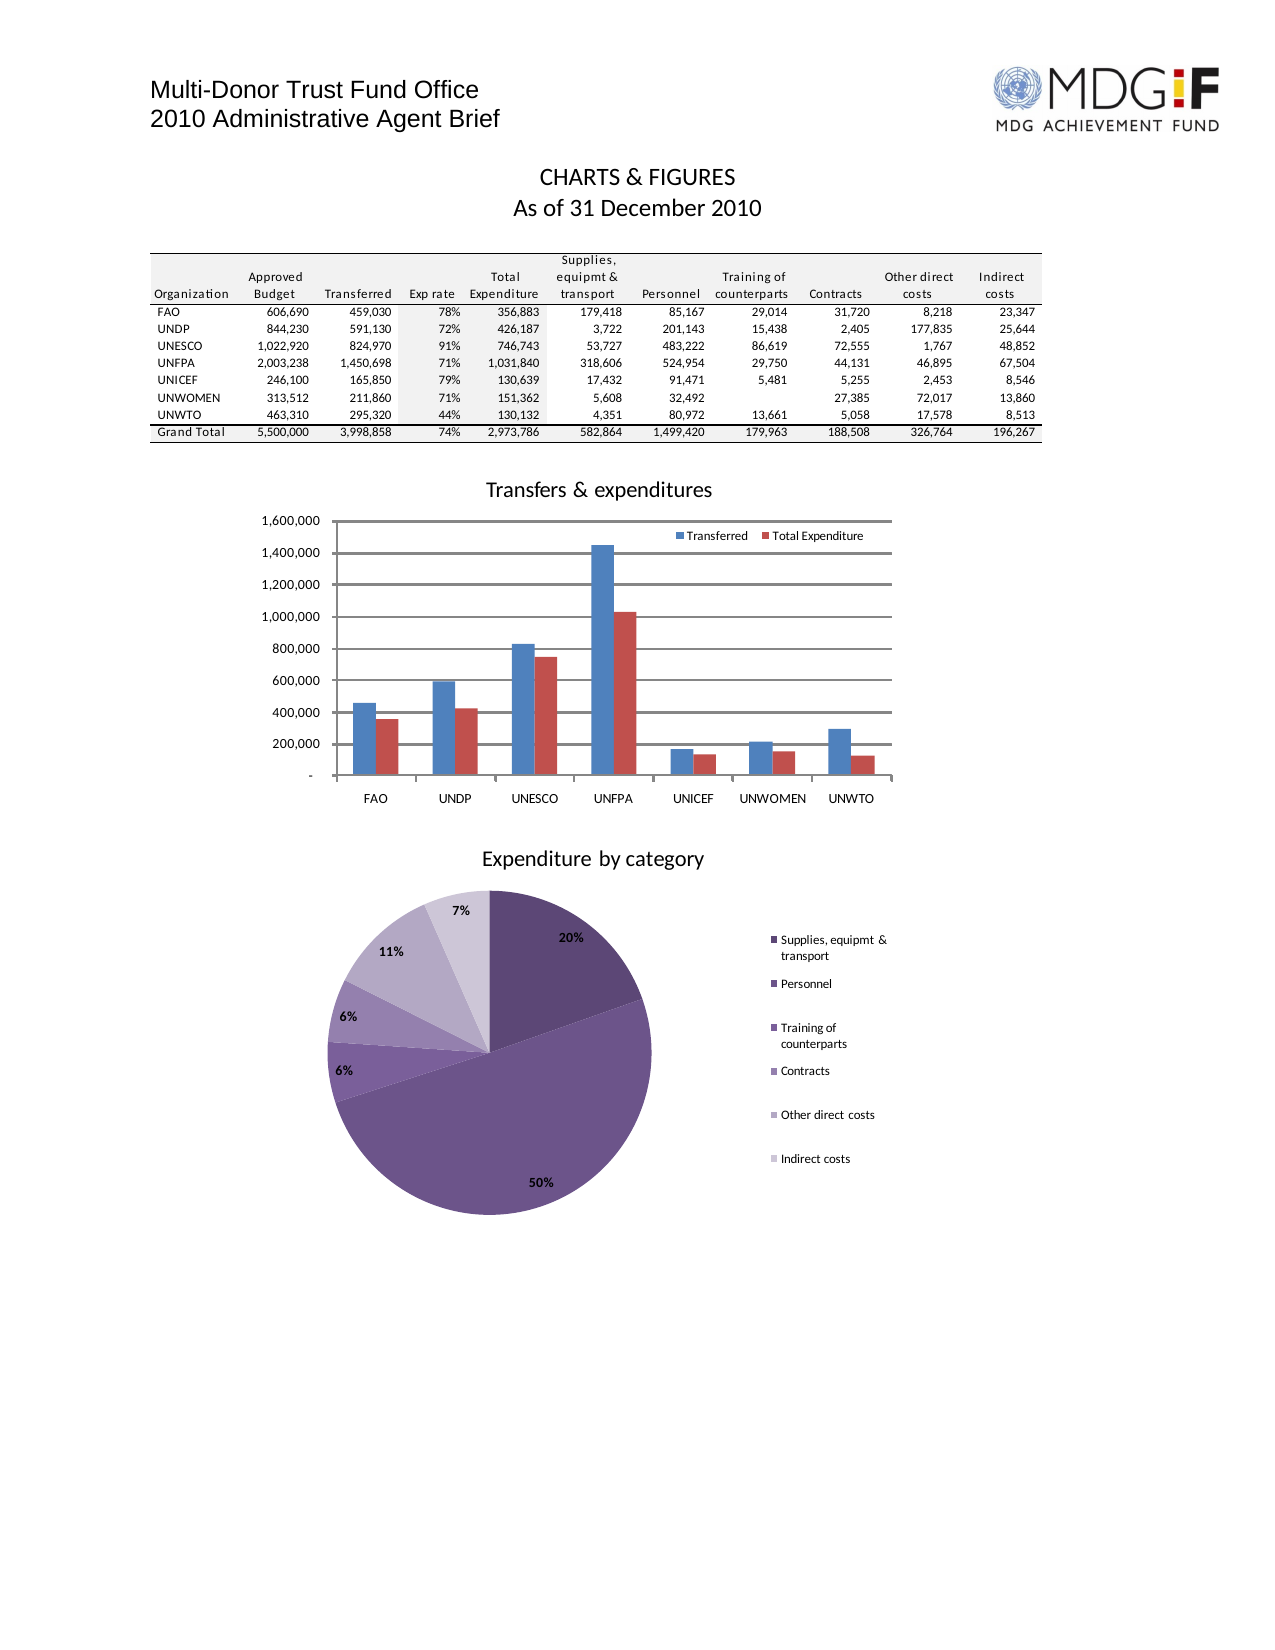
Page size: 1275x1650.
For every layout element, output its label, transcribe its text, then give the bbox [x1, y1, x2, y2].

text CHARTS & FIGURES [150, 161, 1125, 192]
picture [992, 65, 1220, 131]
text As of 31 December 2010 [150, 192, 1125, 222]
